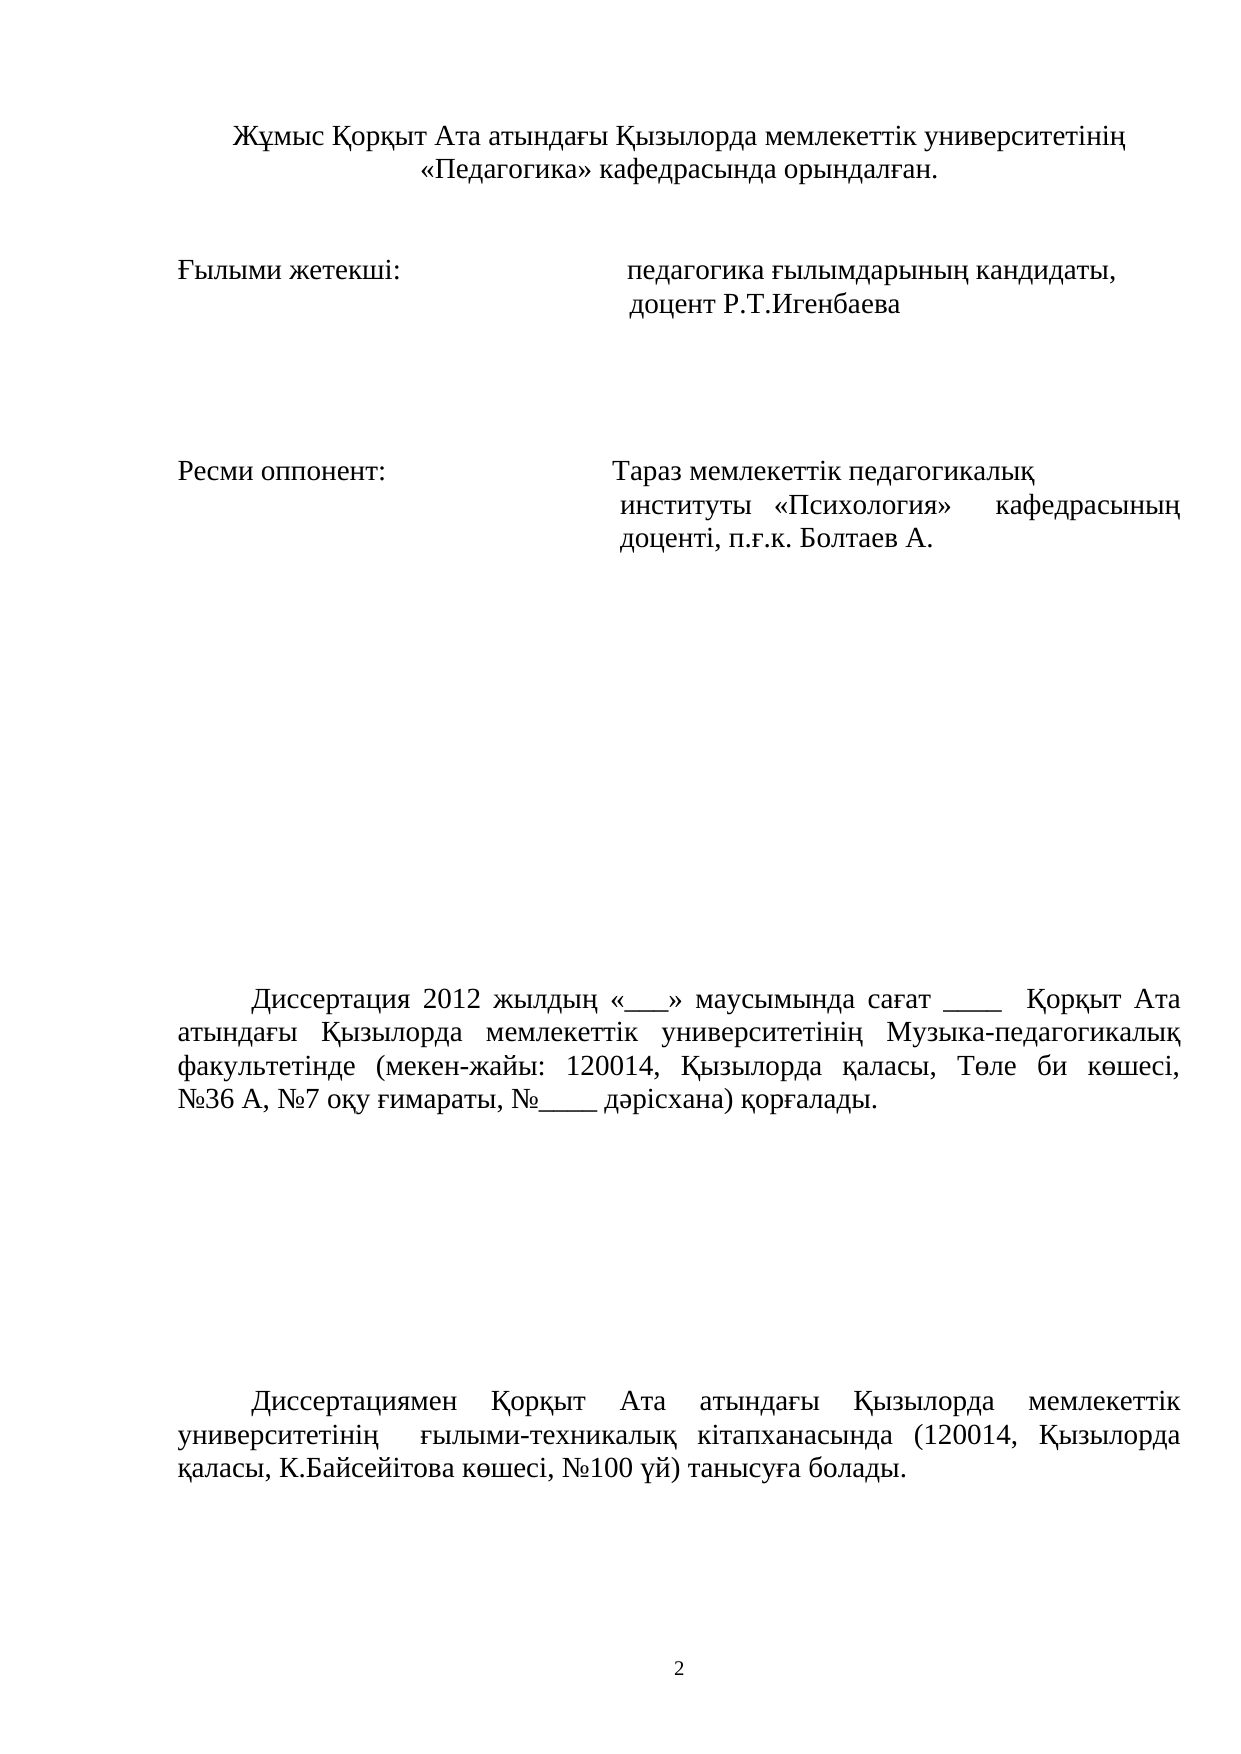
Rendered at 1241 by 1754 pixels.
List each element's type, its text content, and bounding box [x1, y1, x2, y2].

text доцент Р.Т.Игенбаева [177, 286, 1181, 319]
text Ғылыми жетекші: педагогика ғылымдарының кандидаты, [177, 252, 1181, 286]
text Диссертация 2012 жылдың «___» маусымында сағат ____ Қорқыт Ата атындағы Қызылорда мемлекеттік университетінің Музыка-педагогикалық факультетінде (мекен-жайы: 120014, Қызылорда қаласы, Төле би көшесі, №36 А, №7 оқу ғимараты, №____ дәрісхана) қорғалады. [177, 981, 1181, 1115]
text институты «Психология» кафедрасының доценті, п.ғ.к. Болтаев А. [620, 487, 1181, 554]
text Ресми оппонент: Тараз мемлекеттік педагогикалық [177, 453, 1181, 487]
text Диссертациямен Қорқыт Ата атындағы Қызылорда мемлекеттік университетінің ғылыми-техникалық кітапханасында (120014, Қызылорда қаласы, К.Байсейітова көшесі, №100 үй) танысуға болады. [177, 1383, 1181, 1484]
text Жұмыс Қорқыт Ата атындағы Қызылорда мемлекеттік университетінің «Педагогика» кафедрасында орындалған. [177, 118, 1181, 185]
